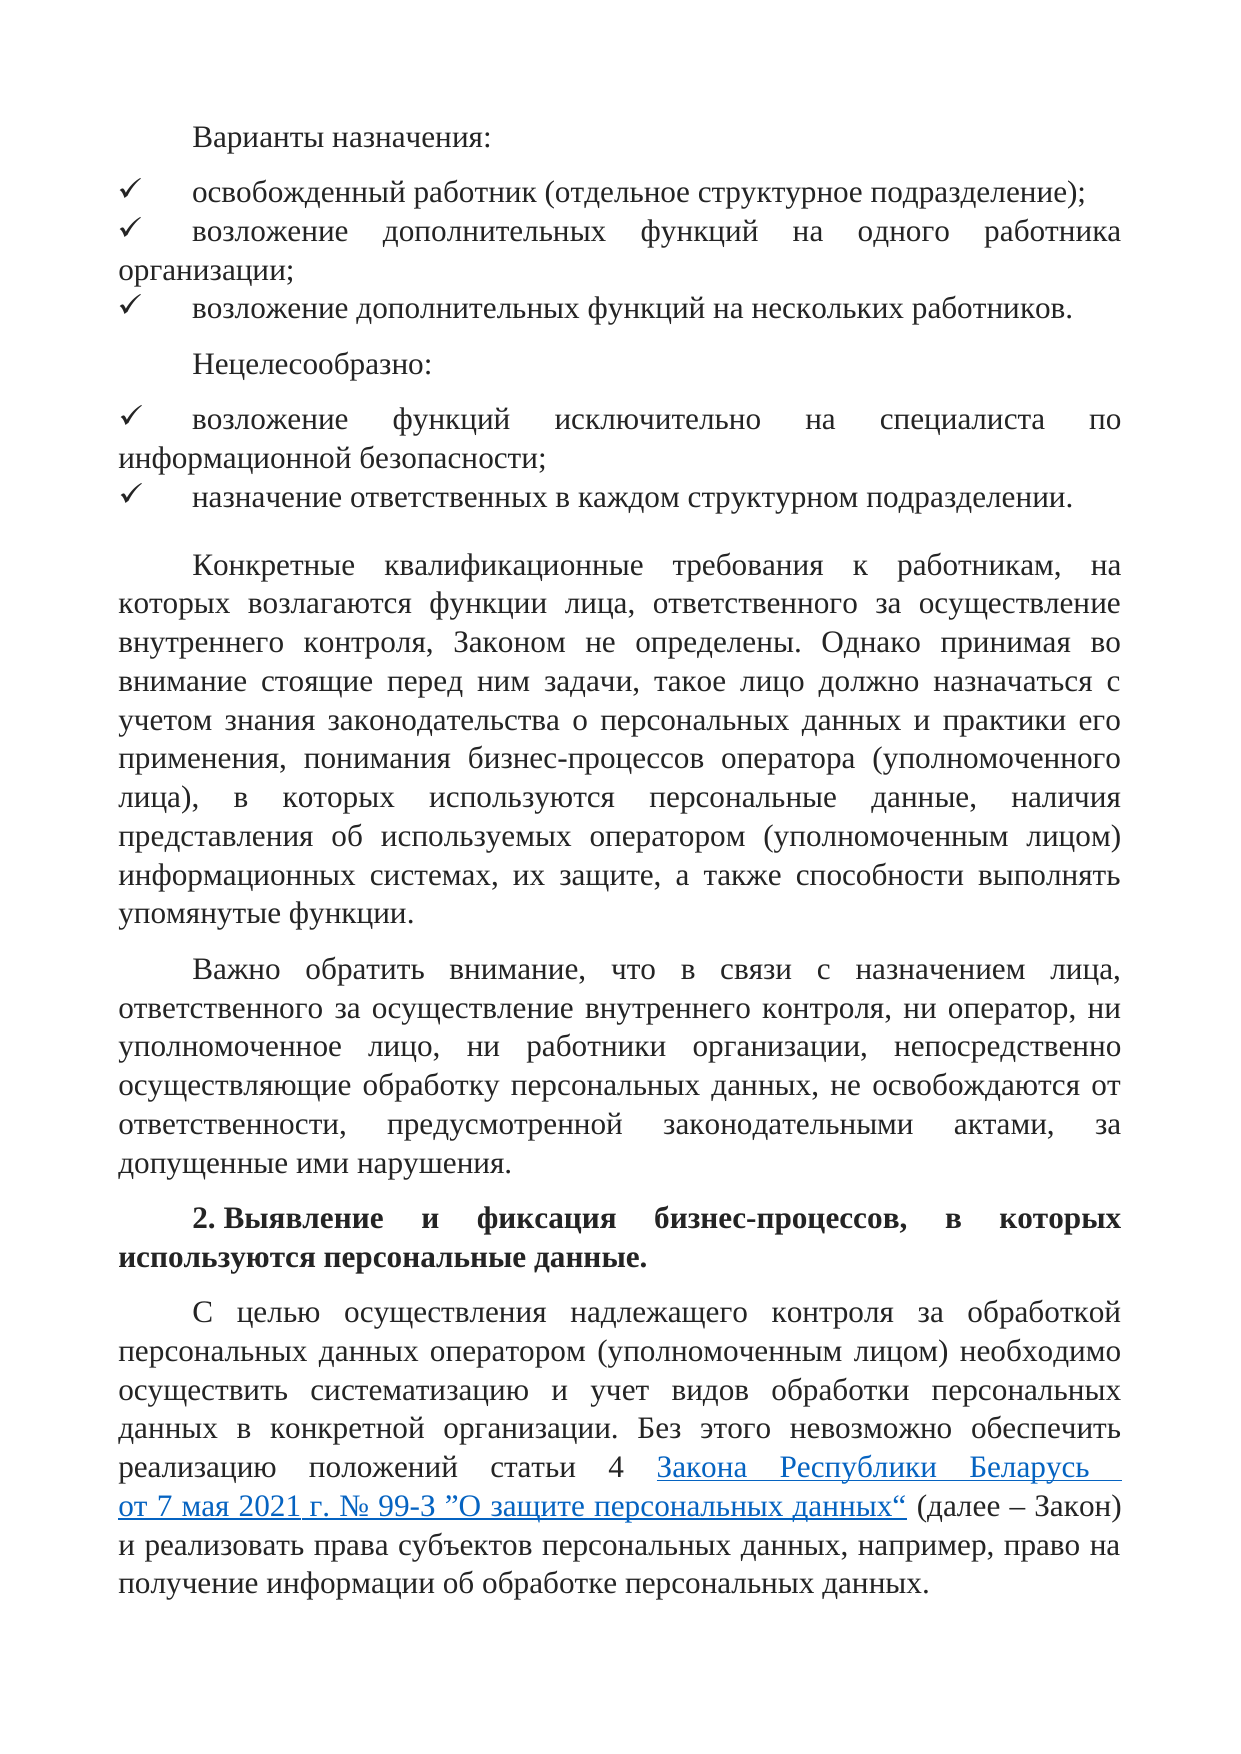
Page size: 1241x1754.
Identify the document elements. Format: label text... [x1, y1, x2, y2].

text Важно обратить внимание, что в связи с назначением лица, ответственного за осуществление внутреннего контроля, ни оператор, ни уполномоченное лицо, ни работники организации, непосредственно осуществляющие обработку персональных данных, не освобождаются от ответственности, предусмотренной законодательными актами, за допущенные ими нарушения. [118, 950, 1122, 1180]
text 2. Выявление и фиксация бизнес-процессов, в которых используются персональные данные. [118, 1199, 1122, 1274]
text Варианты назначения: [118, 118, 1122, 154]
list освобожденный работник (отдельное структурное подразделение); [117, 173, 1122, 209]
text Нецелесообразно: [118, 345, 1122, 381]
list назначение ответственных в каждом структурном подразделении. [118, 478, 1122, 514]
text С целью осуществления надлежащего контроля за обработкой персональных данных оператором (уполномоченным лицом) необходимо осуществить систематизацию и учет видов обработки персональных данных в конкретной организации. Без этого невозможно обеспечить реализацию положений статьи 4 Закона Республики Беларусь от 7 мая 2021 г. № 99-З ”О защите персональных данных“ (далее – Закон) и реализовать права субъектов персональных данных, например, право на получение информации об обработке персональных данных. [118, 1293, 1122, 1601]
list возложение функций исключительно на специалиста по информационной безопасности; [118, 401, 1122, 475]
list возложение дополнительных функций на нескольких работников. [117, 290, 1122, 326]
list возложение дополнительных функций на одного работника организации; [117, 212, 1122, 287]
text Конкретные квалификационные требования к работникам, на которых возлагаются функции лица, ответственного за осуществление внутреннего контроля, Законом не определены. Однако принимая во внимание стоящие перед ним задачи, такое лицо должно назначаться c учетом знания законодательства о персональных данных и практики его применения, понимания бизнес-процессов оператора (уполномоченного лица), в которых используются персональные данные, наличия представления об используемых оператором (уполномоченным лицом) информационных системах, их защите, а также способности выполнять упомянутые функции. [118, 546, 1122, 931]
